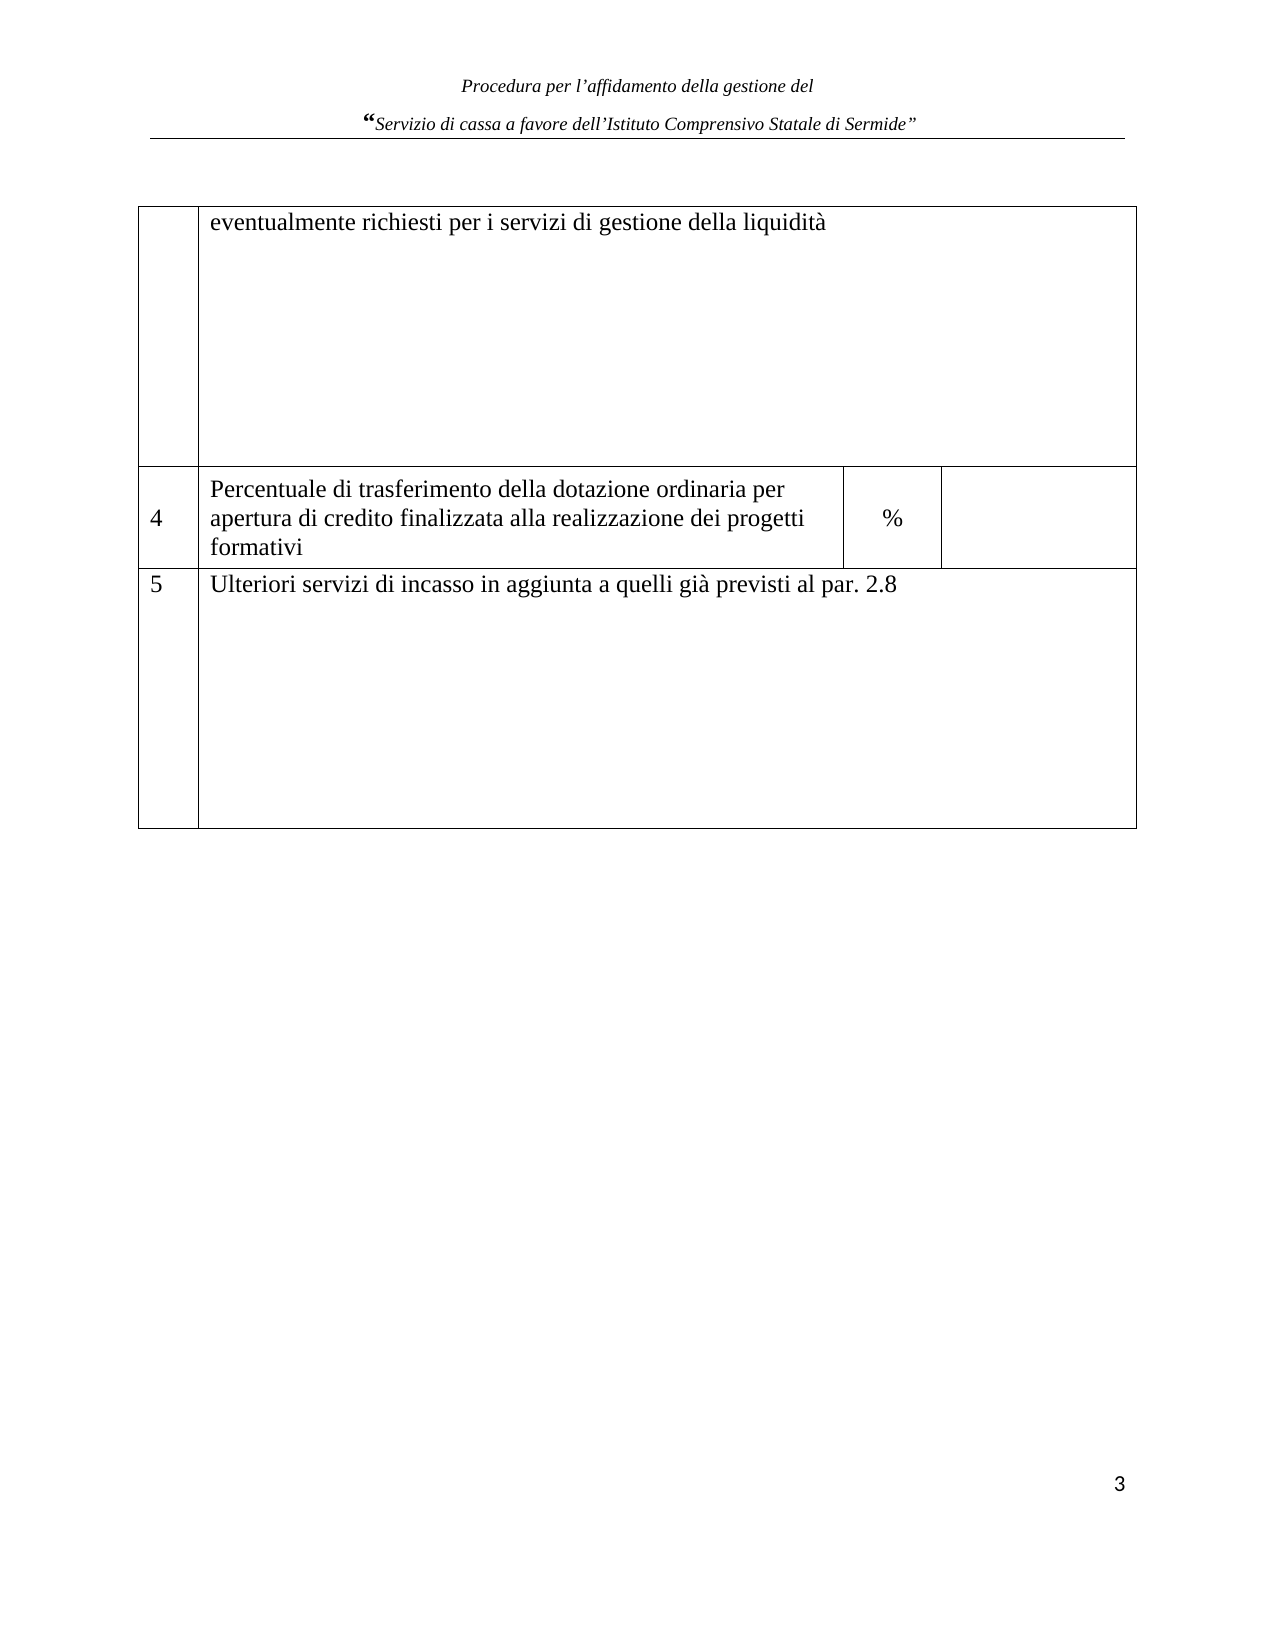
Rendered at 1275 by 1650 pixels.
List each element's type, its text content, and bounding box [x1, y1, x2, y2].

table_cell [942, 467, 1136, 568]
table_cell 3 [139, 207, 198, 466]
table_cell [199, 207, 1136, 466]
table_cell % [844, 467, 941, 568]
table_cell Ulteriori servizi di incasso in aggiunta a quelli già previsti al par. 2.8 [199, 569, 1136, 827]
table_cell 5 [139, 569, 198, 827]
table_cell 4 [139, 467, 198, 568]
table_cell Percentuale di trasferimento della dotazione ordinaria per apertura di credito finalizzata alla realizzazione dei progetti formativi [199, 467, 843, 568]
